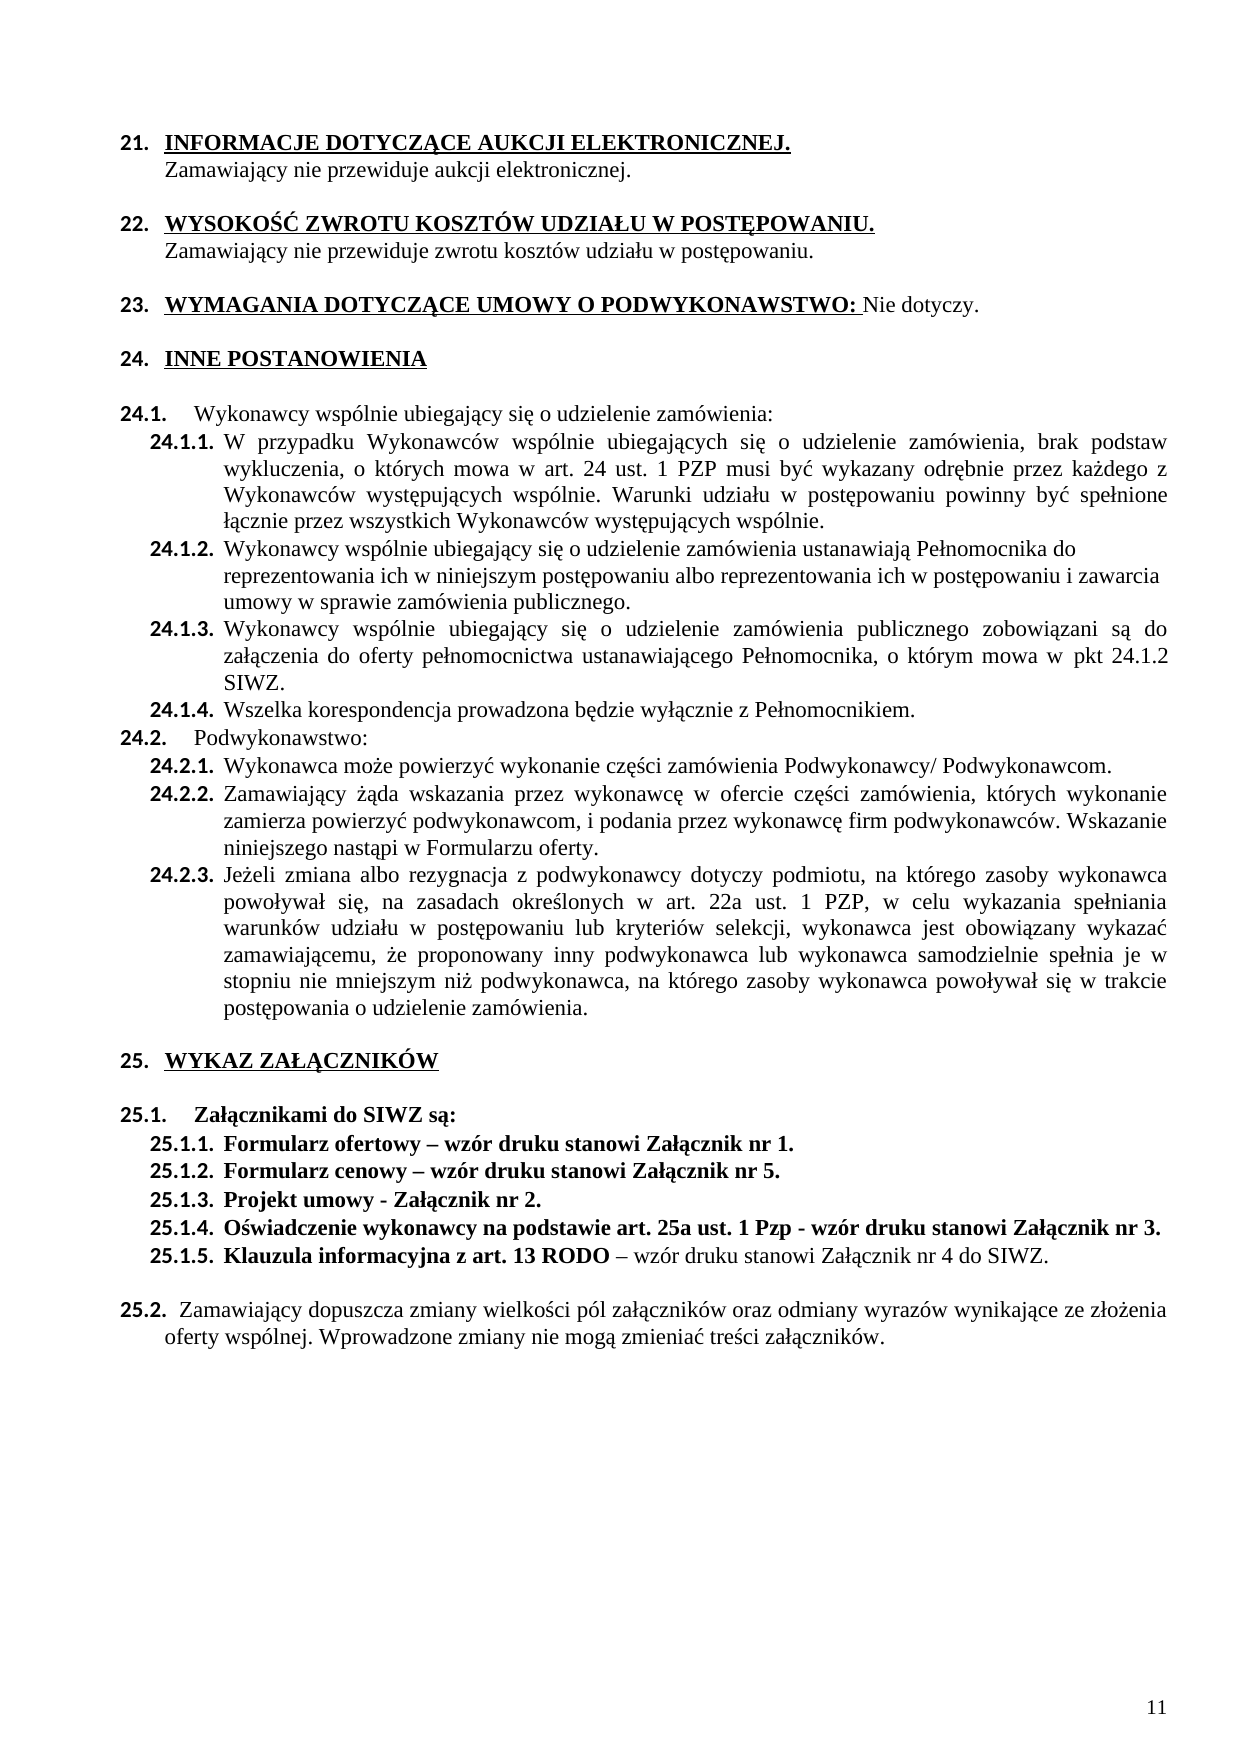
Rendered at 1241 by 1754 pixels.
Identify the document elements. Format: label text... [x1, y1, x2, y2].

list Wykonawcy wspólnie ubiegający się o udzielenie zamówienia ustanawiają Pełnomocnika do reprezentowania ich w niniejszym postępowaniu albo reprezentowania ich w postępowaniu i zawarcia umowy w sprawie zamówienia publicznego. [149, 534, 1169, 614]
list INNE POSTANOWIENIA [120, 344, 1169, 372]
list Oświadczenie wykonawcy na podstawie art. 25a ust. 1 Pzp - wzór druku stanowi Załącznik nr 3. [149, 1213, 1169, 1241]
list Zamawiający dopuszcza zmiany wielkości pól załączników oraz odmiany wyrazów wynikające ze złożenia oferty wspólnej. Wprowadzone zmiany nie mogą zmieniać treści załączników. [120, 1295, 1169, 1349]
list Projekt umowy - Załącznik nr 2. [149, 1185, 1169, 1213]
list Wykonawca może powierzyć wykonanie części zamówienia Podwykonawcy/ Podwykonawcom. [149, 751, 1169, 779]
list W przypadku Wykonawców wspólnie ubiegających się o udzielenie zamówienia, brak podstaw wykluczenia, o których mowa w art. 24 ust. 1 PZP musi być wykazany odrębnie przez każdego z Wykonawców występujących wspólnie. Warunki udziału w postępowaniu powinny być spełnione łącznie przez wszystkich Wykonawców występujących wspólnie. [149, 427, 1169, 534]
list Klauzula informacyjna z art. 13 RODO – wzór druku stanowi Załącznik nr 4 do SIWZ. [149, 1241, 1169, 1269]
list Wykonawcy wspólnie ubiegający się o udzielenie zamówienia publicznego zobowiązani są do załączenia do oferty pełnomocnictwa ustanawiającego Pełnomocnika, o którym mowa w pkt 24.1.2 SIWZ. [149, 614, 1169, 695]
list WYMAGANIA DOTYCZĄCE UMOWY O PODWYKONAWSTWO: Nie dotyczy. [120, 290, 1169, 318]
list Wykonawcy wspólnie ubiegający się o udzielenie zamówienia: [120, 399, 1169, 427]
list WYSOKOŚĆ ZWROTU KOSZTÓW UDZIAŁU W POSTĘPOWANIU. [120, 209, 1169, 237]
list Formularz cenowy – wzór druku stanowi Załącznik nr 5. [149, 1157, 1169, 1185]
list Formularz ofertowy – wzór druku stanowi Załącznik nr 1. [149, 1129, 1169, 1157]
text Zamawiający nie przewiduje aukcji elektronicznej. [164, 157, 1169, 183]
text Zamawiający nie przewiduje zwrotu kosztów udziału w postępowaniu. [164, 237, 1169, 264]
list Podwykonawstwo: [120, 723, 1169, 751]
list Jeżeli zmiana albo rezygnacja z podwykonawcy dotyczy podmiotu, na którego zasoby wykonawca powoływał się, na zasadach określonych w art. 22a ust. 1 PZP, w celu wykazania spełniania warunków udziału w postępowaniu lub kryteriów selekcji, wykonawca jest obowiązany wykazać zamawiającemu, że proponowany inny podwykonawca lub wykonawca samodzielnie spełnia je w stopniu nie mniejszym niż podwykonawca, na którego zasoby wykonawca powoływał się w trakcie postępowania o udzielenie zamówienia. [149, 860, 1169, 1020]
list Załącznikami do SIWZ są: [120, 1101, 1169, 1129]
list WYKAZ ZAŁĄCZNIKÓW [120, 1046, 1169, 1074]
list Wszelka korespondencja prowadzona będzie wyłącznie z Pełnomocnikiem. [149, 695, 1169, 723]
list INFORMACJE DOTYCZĄCE AUKCJI ELEKTRONICZNEJ. [120, 128, 1169, 157]
list Zamawiający żąda wskazania przez wykonawcę w ofercie części zamówienia, których wykonanie zamierza powierzyć podwykonawcom, i podania przez wykonawcę firm podwykonawców. Wskazanie niniejszego nastąpi w Formularzu oferty. [149, 779, 1169, 860]
